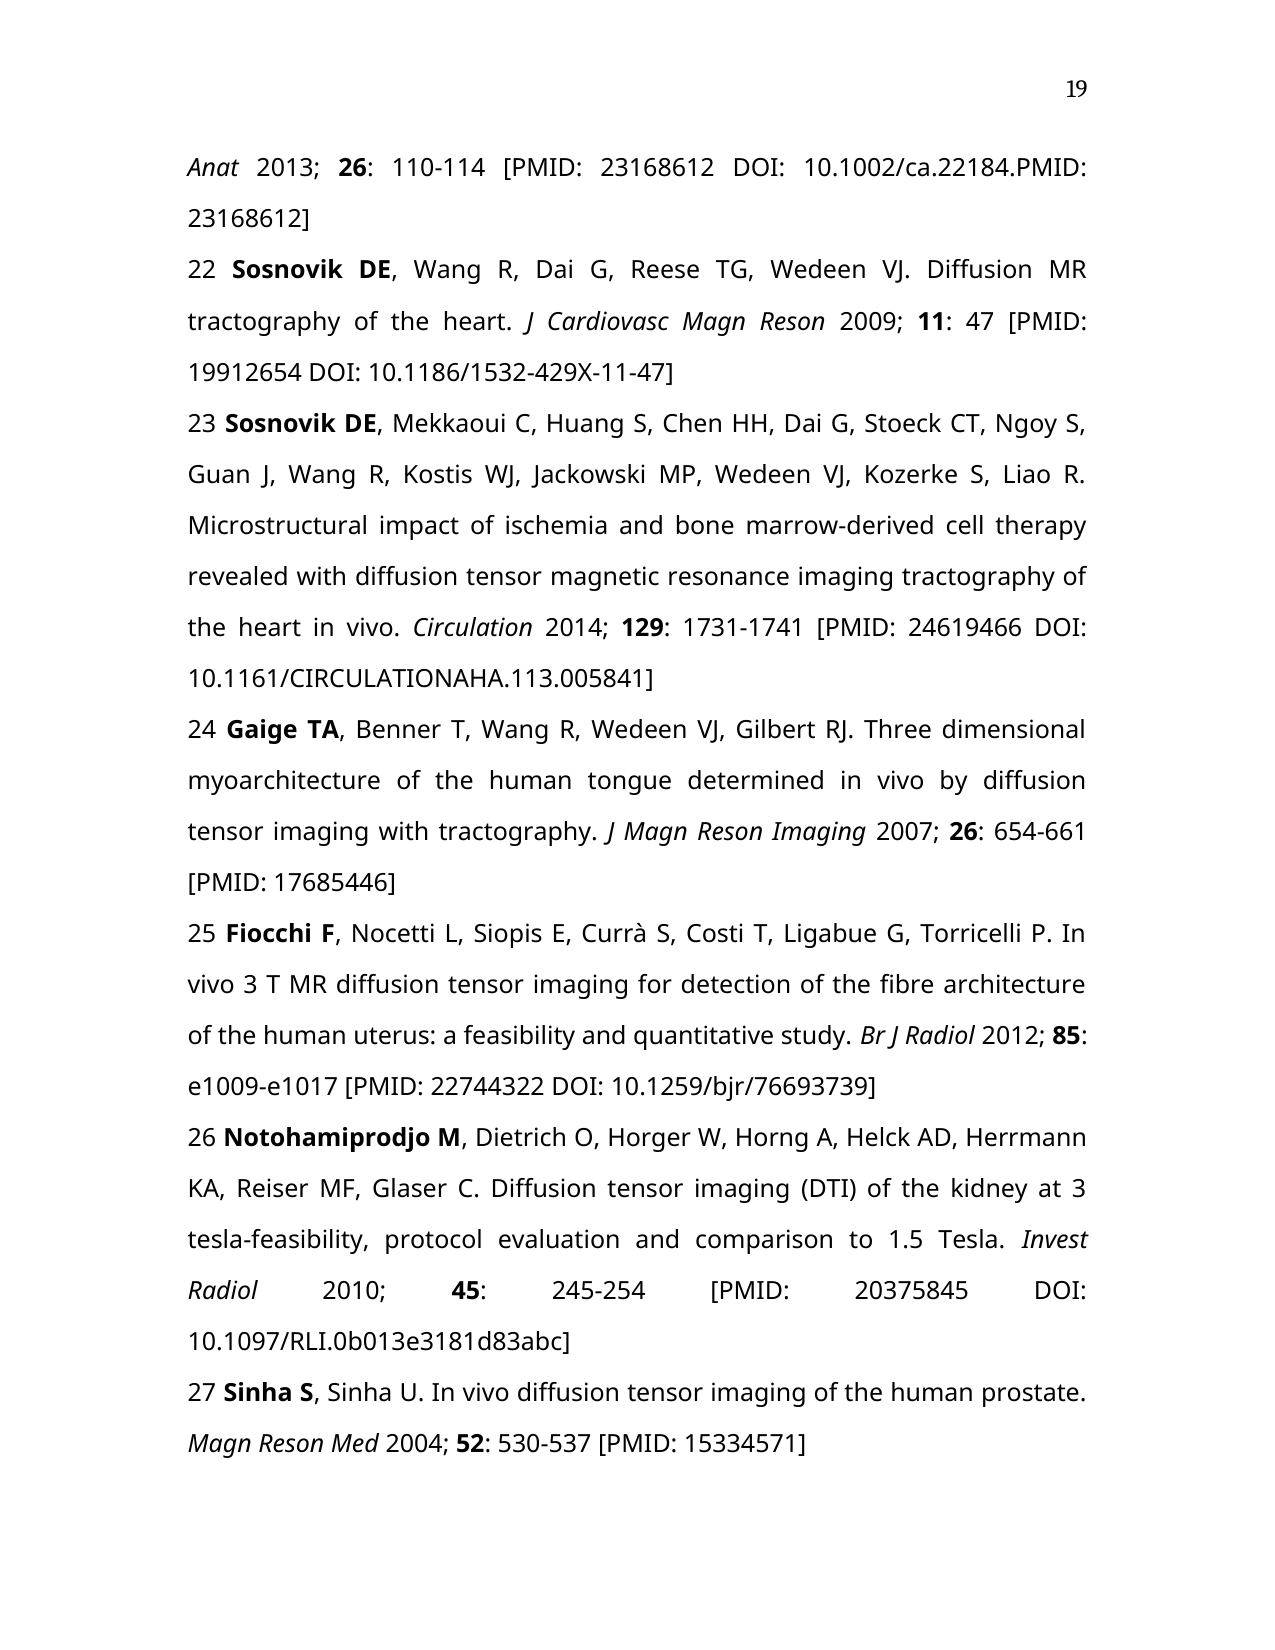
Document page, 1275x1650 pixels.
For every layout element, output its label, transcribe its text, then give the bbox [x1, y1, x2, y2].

text 25 Fiocchi F, Nocetti L, Siopis E, Currà S, Costi T, Ligabue G, Torricelli P. In vivo 3 T MR diffusion tensor imaging for detection of the fibre architecture of the human uterus: a feasibility and quantitative study. Br J Radiol 2012; 85: e1009-e1017 [PMID: 22744322 DOI: 10.1259/bjr/76693739] [187, 916, 1087, 1103]
text 24 Gaige TA, Benner T, Wang R, Wedeen VJ, Gilbert RJ. Three dimensional myoarchitecture of the human tongue determined in vivo by diffusion tensor imaging with tractography. J Magn Reson Imaging 2007; 26: 654-661 [PMID: 17685446] [187, 711, 1087, 899]
text 27 Sinha S, Sinha U. In vivo diffusion tensor imaging of the human prostate. Magn Reson Med 2004; 52: 530-537 [PMID: 15334571] [187, 1375, 1087, 1460]
text 26 Notohamiprodjo M, Dietrich O, Horger W, Horng A, Helck AD, Herrmann KA, Reiser MF, Glaser C. Diffusion tensor imaging (DTI) of the kidney at 3 tesla-feasibility, protocol evaluation and comparison to 1.5 Tesla. Invest Radiol 2010; 45: 245-254 [PMID: 20375845 DOI: 10.1097/RLI.0b013e3181d83abc] [187, 1120, 1087, 1358]
text 22 Sosnovik DE, Wang R, Dai G, Reese TG, Wedeen VJ. Diffusion MR tractography of the heart. J Cardiovasc Magn Reson 2009; 11: 47 [PMID: 19912654 DOI: 10.1186/1532-429X-11-47] [187, 252, 1087, 388]
text 23 Sosnovik DE, Mekkaoui C, Huang S, Chen HH, Dai G, Stoeck CT, Ngoy S, Guan J, Wang R, Kostis WJ, Jackowski MP, Wedeen VJ, Kozerke S, Liao R. Microstructural impact of ischemia and bone marrow-derived cell therapy revealed with diffusion tensor magnetic resonance imaging tractography of the heart in vivo. Circulation 2014; 129: 1731-1741 [PMID: 24619466 DOI: 10.1161/CIRCULATIONAHA.113.005841] [187, 405, 1087, 694]
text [187, 150, 1087, 235]
